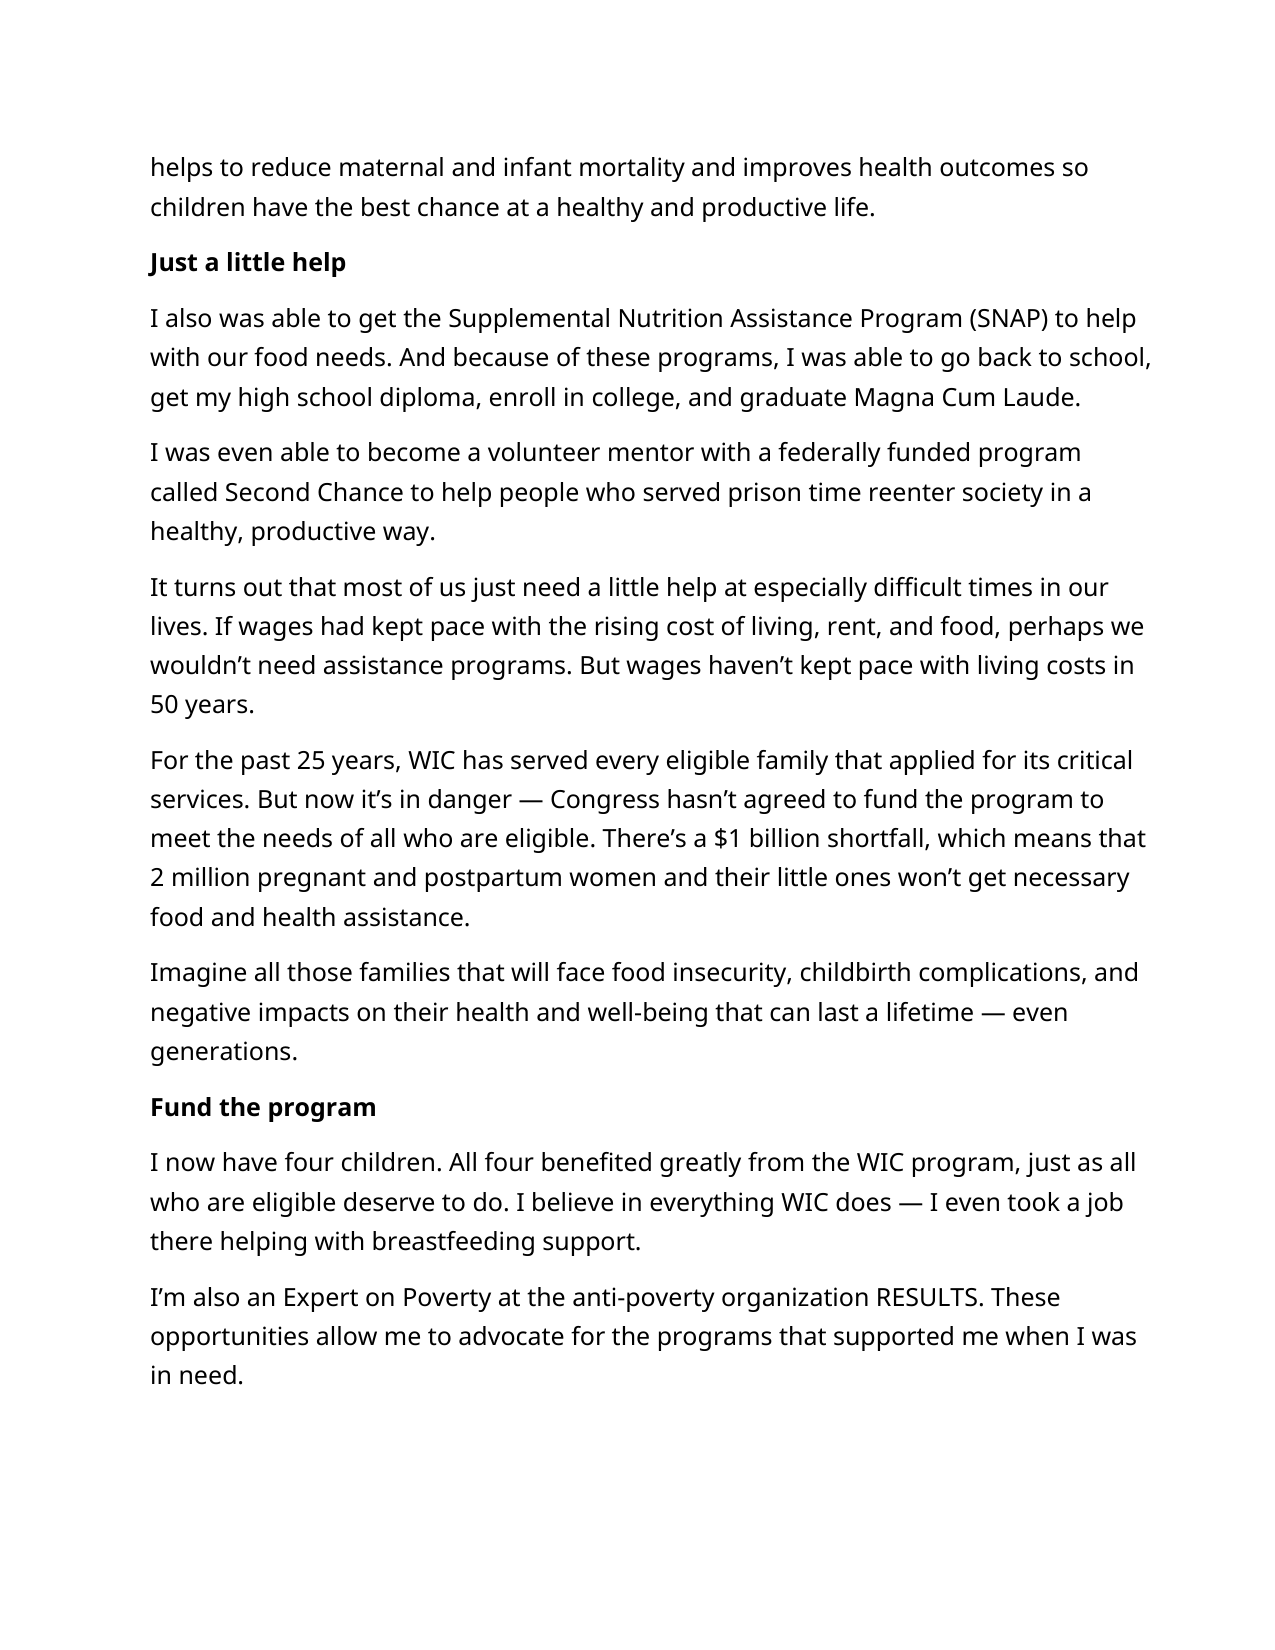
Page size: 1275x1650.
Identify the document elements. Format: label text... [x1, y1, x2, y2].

text I now have four children. All four benefited greatly from the WIC program, just as all who are eligible deserve to do. I believe in everything WIC does — I even took a job there helping with breastfeeding support. [150, 1145, 1155, 1257]
text For the past 25 years, WIC has served every eligible family that applied for its critical services. But now it’s in danger — Congress hasn’t agreed to fund the program to meet the needs of all who are eligible. There’s a $1 billion shortfall, which means that 2 million pregnant and postpartum women and their little ones won’t get necessary food and health assistance. [150, 742, 1155, 933]
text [150, 150, 1155, 223]
text It turns out that most of us just need a little help at especially difficult times in our lives. If wages had kept pace with the rising cost of living, rent, and food, perhaps we wouldn’t need assistance programs. But wages haven’t kept pace with living costs in 50 years. [150, 569, 1155, 721]
text Imagine all those families that will face food insecurity, childbirth complications, and negative impacts on their health and well-being that can last a lifetime — even generations. [150, 955, 1155, 1067]
text I’m also an Expert on Poverty at the anti-poverty organization RESULTS. These opportunities allow me to advocate for the programs that supported me when I was in need. [150, 1279, 1155, 1392]
text Fund the program [150, 1089, 1155, 1123]
text I was even able to become a volunteer mentor with a federally funded program called Second Chance to help people who served prison time reenter society in a healthy, productive way. [150, 435, 1155, 547]
text I also was able to get the Supplemental Nutrition Assistance Program (SNAP) to help with our food needs. And because of these programs, I was able to go back to school, get my high school diploma, enroll in college, and graduate Magna Cum Laude. [150, 301, 1155, 413]
text Just a little help [150, 245, 1155, 279]
